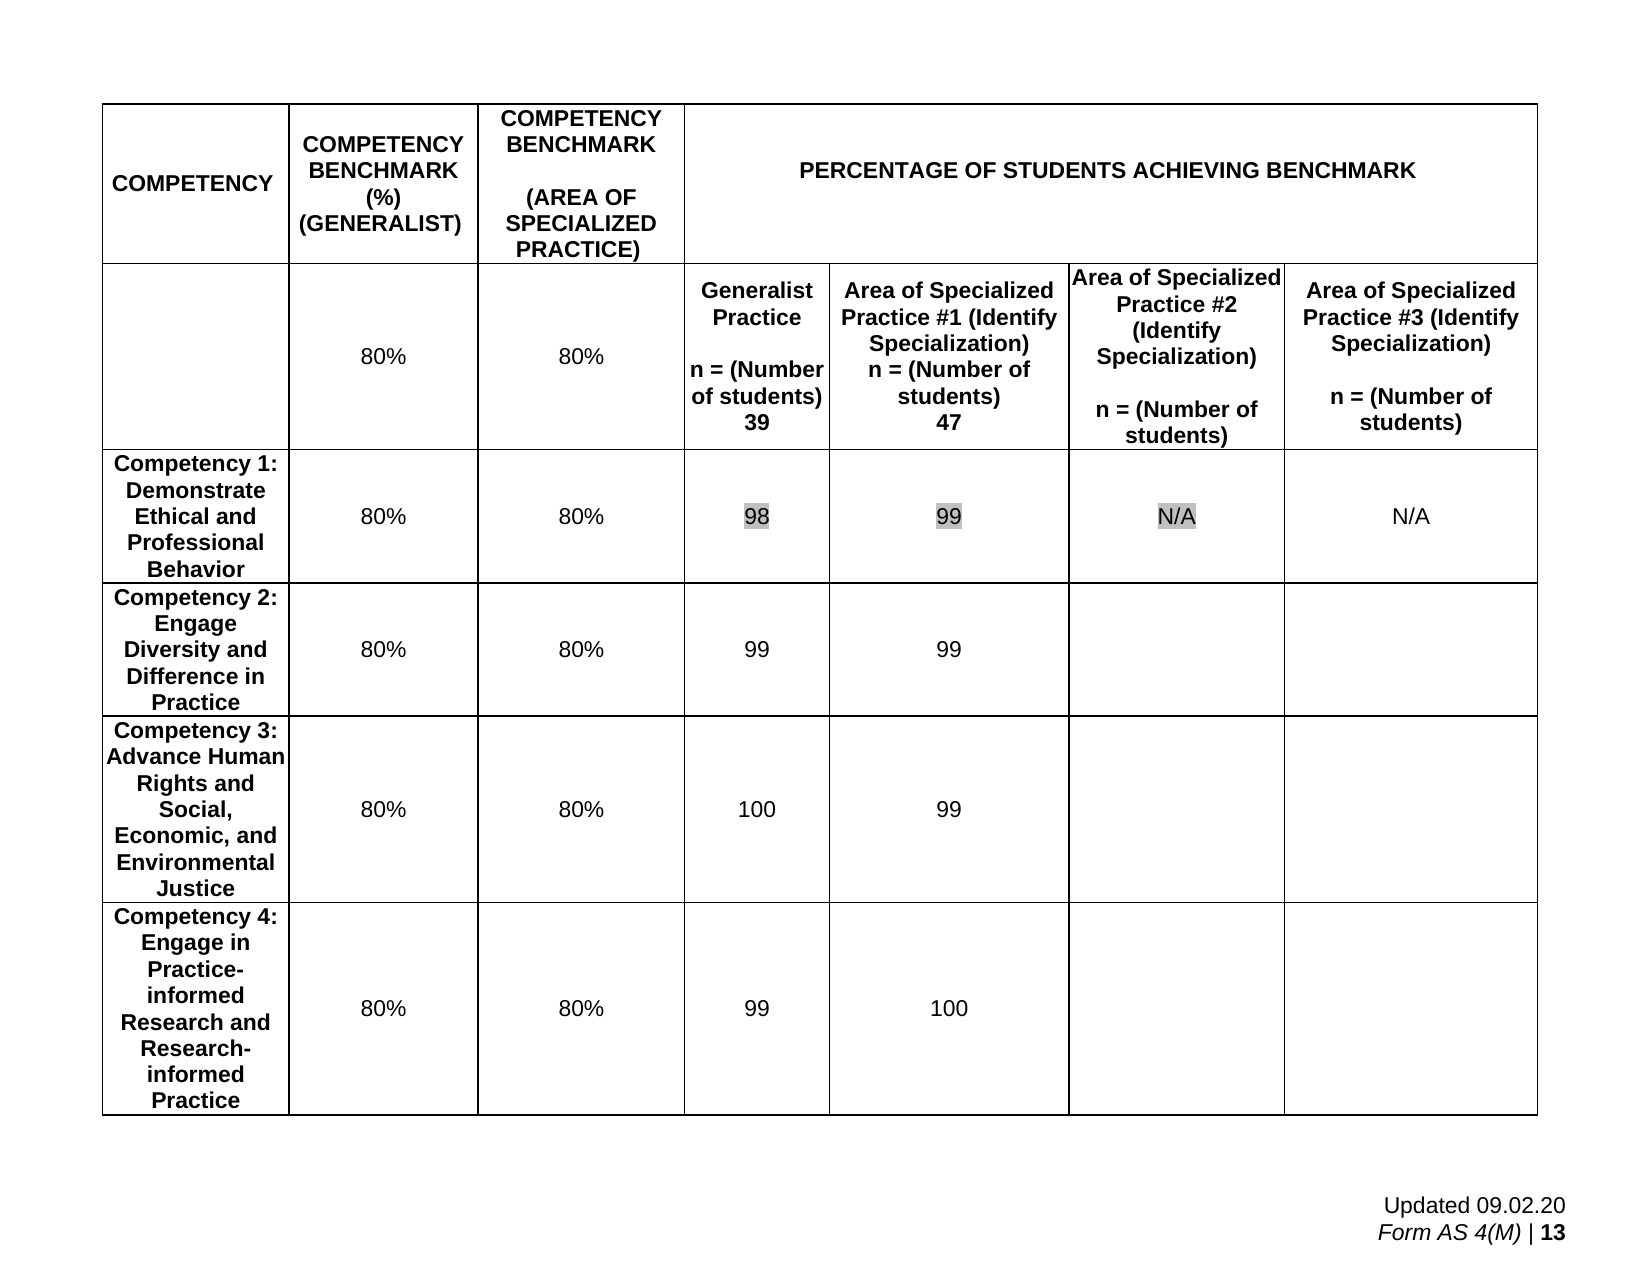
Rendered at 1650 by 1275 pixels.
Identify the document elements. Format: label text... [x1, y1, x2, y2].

table_cell 99 [685, 584, 829, 715]
table_cell 80% [290, 903, 477, 1114]
table_cell 80% [479, 264, 684, 449]
table_cell Area of Specialized Practice #1 (Identify Specialization) n = (Number of students) 47 [830, 264, 1068, 449]
table_header COMPETENCY BENCHMARK (%) (GENERALIST) [290, 105, 477, 263]
table_cell 80% [290, 717, 477, 901]
table_cell [103, 264, 288, 449]
table_cell 100 [830, 903, 1068, 1114]
table_cell [1070, 717, 1284, 901]
table_cell Generalist Practice n = (Number of students) 39 [685, 264, 829, 449]
table_cell Competency 3: Advance Human Rights and Social, Economic, and Environmental Justice [103, 717, 288, 901]
table_cell [1285, 903, 1537, 1114]
table_cell 80% [479, 717, 684, 901]
table_cell Area of Specialized Practice #2 (Identify Specialization) n = (Number of students) [1070, 264, 1284, 449]
table_cell 80% [479, 450, 684, 582]
table_cell 99 [830, 450, 1068, 582]
table_cell Competency 4: Engage in Practice-informed Research and Research-informed Practice [103, 903, 288, 1114]
table_cell 80% [290, 584, 477, 715]
table_header COMPETENCY BENCHMARK (AREA OF SPECIALIZED PRACTICE) [479, 105, 684, 263]
table_cell 99 [830, 717, 1068, 901]
table_cell 99 [830, 584, 1068, 715]
table_cell Area of Specialized Practice #3 (Identify Specialization) n = (Number of students) [1285, 264, 1537, 449]
table_cell [1070, 903, 1284, 1114]
table_cell 80% [479, 903, 684, 1114]
table_cell [1070, 584, 1284, 715]
table_cell [1285, 717, 1537, 901]
table_cell 80% [290, 264, 477, 449]
table_cell N/A [1285, 450, 1537, 582]
table_cell Competency 1: Demonstrate Ethical and Professional Behavior [103, 450, 288, 582]
table_header PERCENTAGE OF STUDENTS ACHIEVING BENCHMARK [685, 105, 1537, 263]
table_cell [1285, 584, 1537, 715]
table_cell 80% [479, 584, 684, 715]
table_cell N/A [1070, 450, 1284, 582]
table_cell 80% [290, 450, 477, 582]
table_header COMPETENCY [103, 105, 288, 263]
table_cell 99 [685, 903, 829, 1114]
table_cell 100 [685, 717, 829, 901]
table_cell 98 [685, 450, 829, 582]
table_cell Competency 2: Engage Diversity and Difference in Practice [103, 584, 288, 715]
